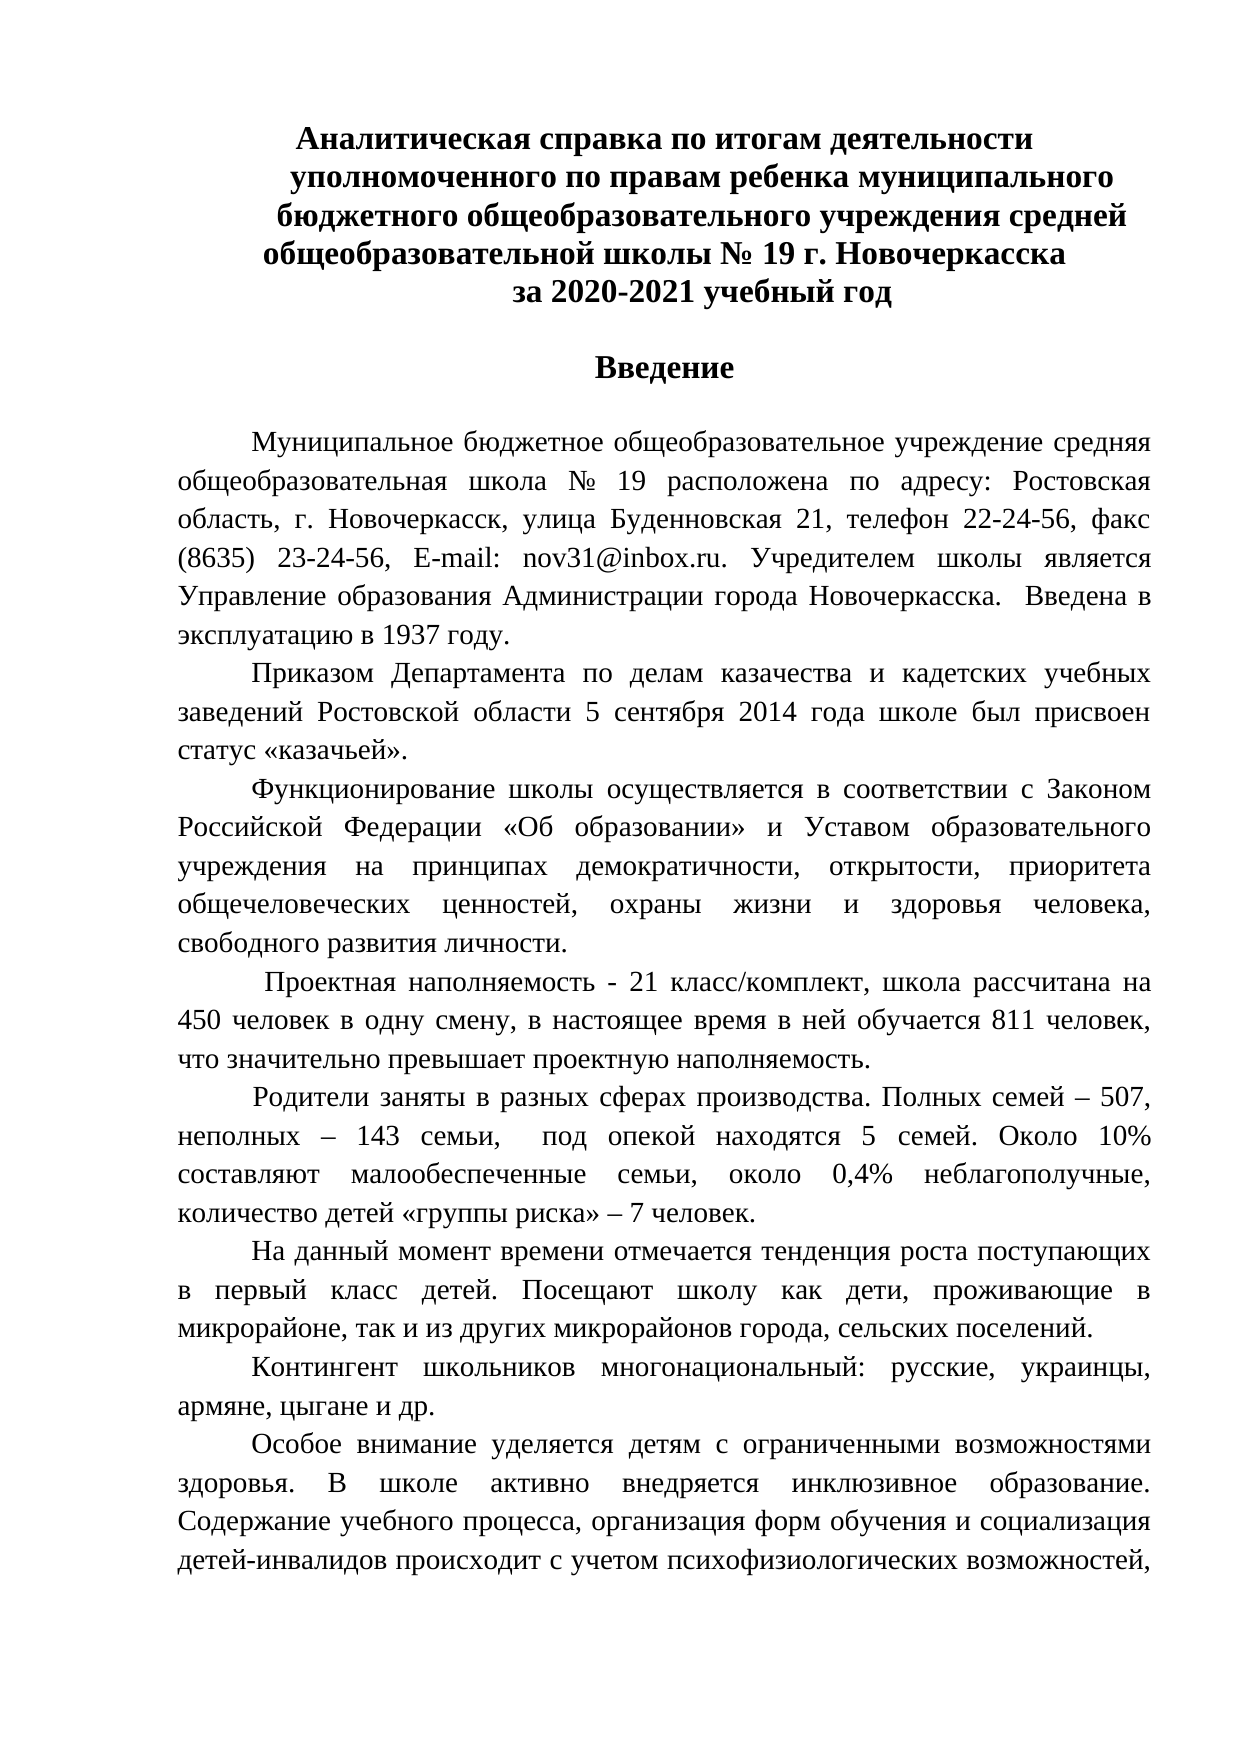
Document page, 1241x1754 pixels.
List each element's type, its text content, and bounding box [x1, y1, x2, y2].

text бюджетного общеобразовательного учреждения средней общеобразовательной школы № 19 г. Новочеркасска [177, 195, 1152, 271]
text Муниципальное бюджетное общеобразовательное учреждение средняя общеобразовательная школа № 19 расположена по адресу: Ростовская область, г. Новочеркасск, улица Буденновская 21, телефон 22-24-56, факс (8635) 23-24-56, E-mail: nov31@inbox.ru. Учредителем школы является Управление образования Администрации города Новочеркасска. Введена в эксплуатацию в 1937 году. [177, 424, 1152, 650]
text Введение [177, 347, 1152, 386]
text Проектная наполняемость - 21 класс/комплект, школа рассчитана на 450 человек в одну смену, в настоящее время в ней обучается 811 человек, что значительно превышает проектную наполняемость. [177, 964, 1152, 1074]
text Аналитическая справка по итогам деятельности [177, 118, 1152, 156]
text Контингент школьников многонациональный: русские, украинцы, армяне, цыгане и др. [177, 1349, 1152, 1421]
text за 2020-2021 учебный год [177, 271, 1152, 310]
text уполномоченного по правам ребенка муниципального [177, 156, 1152, 195]
text Приказом Департамента по делам казачества и кадетских учебных заведений Ростовской области 5 сентября 2014 года школе был присвоен статус «казачьей». [177, 655, 1152, 766]
text Функционирование школы осуществляется в соответствии с Законом Российской Федерации «Об образовании» и Уставом образовательного учреждения на принципах демократичности, открытости, приоритета общечеловеческих ценностей, охраны жизни и здоровья человека, свободного развития личности. [177, 771, 1152, 959]
text На данный момент времени отмечается тенденция роста поступающих в первый класс детей. Посещают школу как дети, проживающие в микрорайоне, так и из других микрорайонов города, сельских поселений. [177, 1233, 1152, 1344]
text Родители заняты в разных сферах производства. Полных семей – 507, неполных – 143 семьи, под опекой находятся 5 семей. Около 10% составляют малообеспеченные семьи, около 0,4% неблагополучные, количество детей «группы риска» – 7 человек. [177, 1079, 1152, 1228]
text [177, 1426, 1152, 1575]
